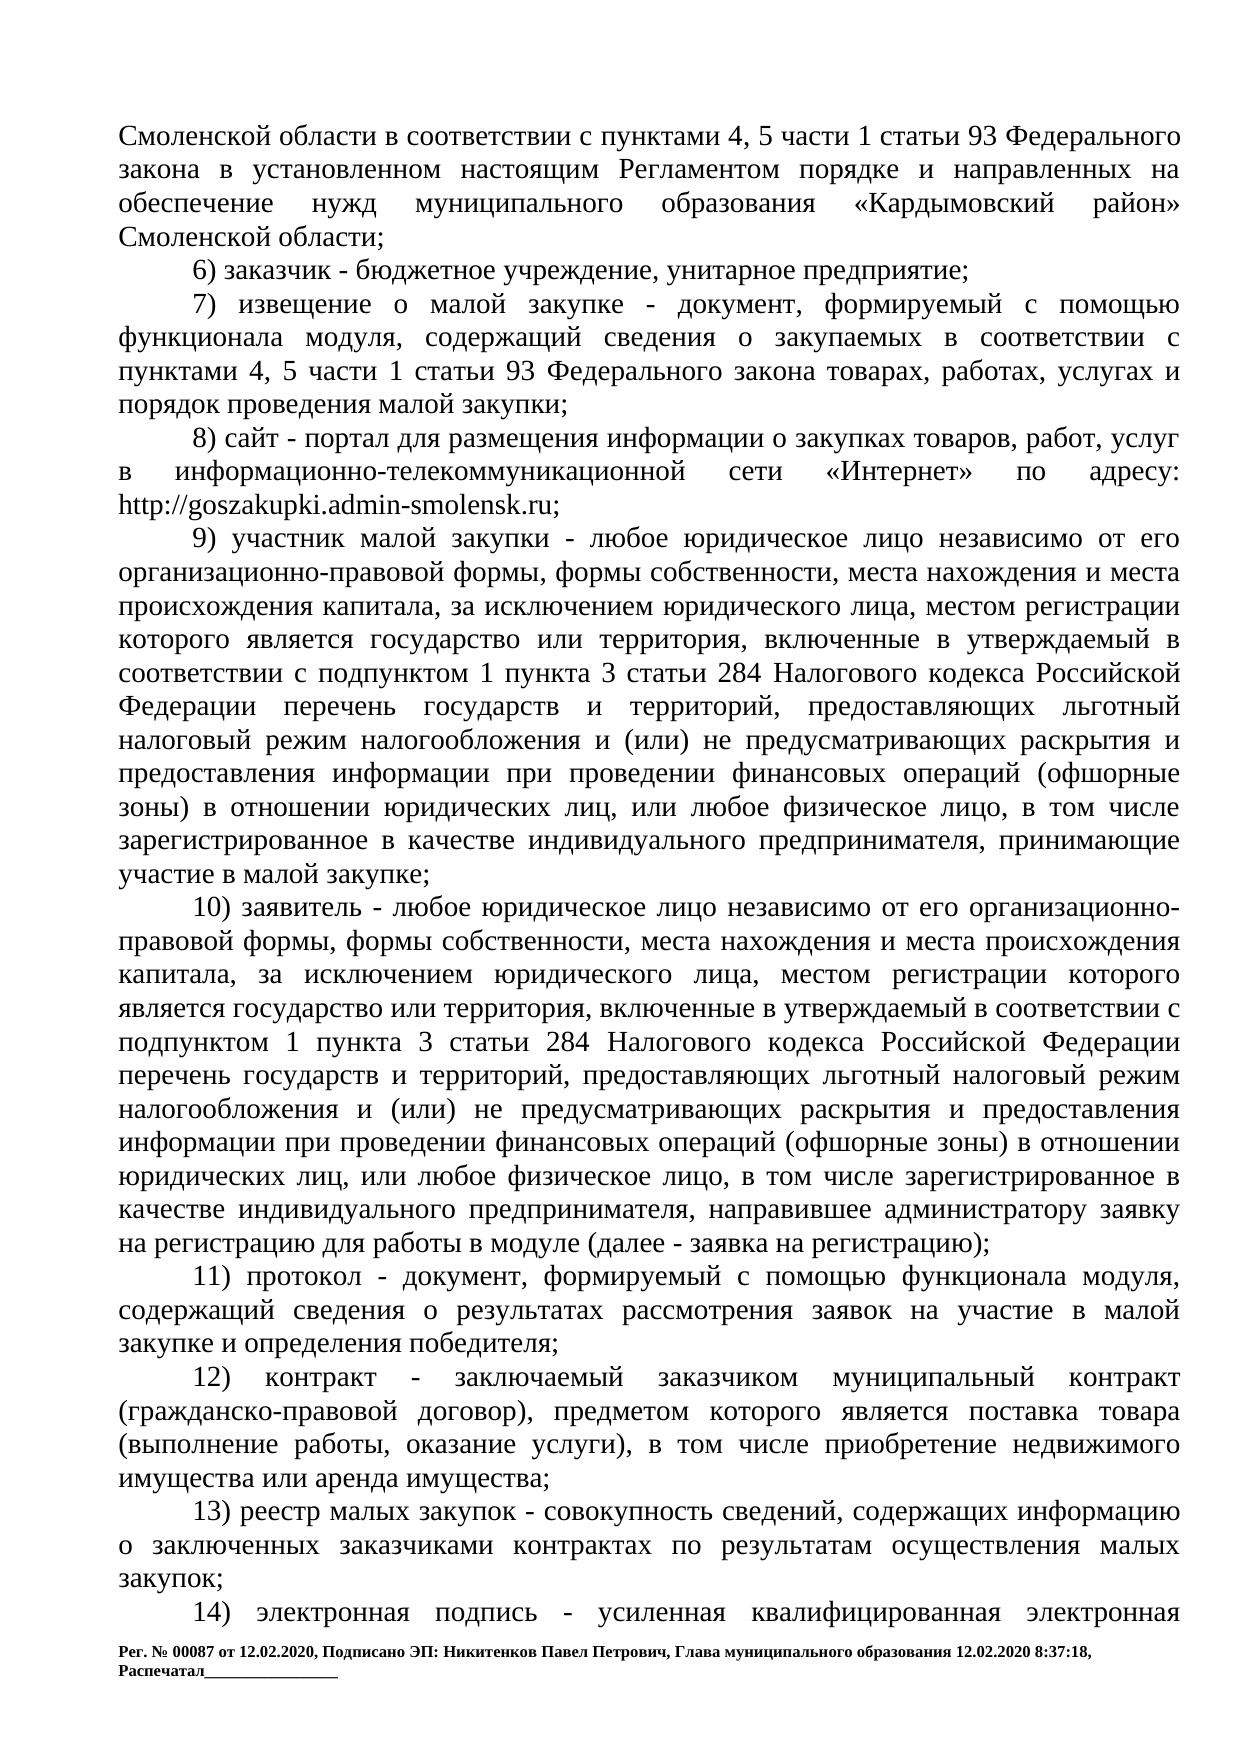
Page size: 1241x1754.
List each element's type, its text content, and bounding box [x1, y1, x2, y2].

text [118, 118, 1181, 252]
text 10) заявитель - любое юридическое лицо независимо от его организационно-правовой формы, формы собственности, места нахождения и места происхождения капитала, за исключением юридического лица, местом регистрации которого является государство или территория, включенные в утверждаемый в соответствии с подпунктом 1 пункта 3 статьи 284 Налогового кодекса Российской Федерации перечень государств и территорий, предоставляющих льготный налоговый режим налогообложения и (или) не предусматривающих раскрытия и предоставления информации при проведении финансовых операций (офшорные зоны) в отношении юридических лиц, или любое физическое лицо, в том числе зарегистрированное в качестве индивидуального предпринимателя, направившее администратору заявку на регистрацию для работы в модуле (далее - заявка на регистрацию); [118, 889, 1181, 1258]
text 9) участник малой закупки - любое юридическое лицо независимо от его организационно-правовой формы, формы собственности, места нахождения и места происхождения капитала, за исключением юридического лица, местом регистрации которого является государство или территория, включенные в утверждаемый в соответствии с подпунктом 1 пункта 3 статьи 284 Налогового кодекса Российской Федерации перечень государств и территорий, предоставляющих льготный налоговый режим налогообложения и (или) не предусматривающих раскрытия и предоставления информации при проведении финансовых операций (офшорные зоны) в отношении юридических лиц, или любое физическое лицо, в том числе зарегистрированное в качестве индивидуального предпринимателя, принимающие участие в малой закупке; [118, 521, 1181, 889]
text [118, 1594, 1181, 1627]
text 7) извещение о малой закупке - документ, формируемый с помощью функционала модуля, содержащий сведения о закупаемых в соответствии с пунктами 4, 5 части 1 статьи 93 Федерального закона товарах, работах, услугах и порядок проведения малой закупки; [118, 286, 1181, 420]
text 6) заказчик - бюджетное учреждение, унитарное предприятие; [118, 252, 1181, 286]
text 8) сайт - портал для размещения информации о закупках товаров, работ, услуг в информационно-телекоммуникационной сети «Интернет» по адресу: http://goszakupki.admin-smolensk.ru; [118, 420, 1181, 521]
text 11) протокол - документ, формируемый с помощью функционала модуля, содержащий сведения о результатах рассмотрения заявок на участие в малой закупке и определения победителя; [118, 1258, 1181, 1359]
text 12) контракт - заключаемый заказчиком муниципальный контракт (гражданско-правовой договор), предметом которого является поставка товара (выполнение работы, оказание услуги), в том числе приобретение недвижимого имущества или аренда имущества; [118, 1359, 1181, 1493]
text 13) реестр малых закупок - совокупность сведений, содержащих информацию о заключенных заказчиками контрактах по результатам осуществления малых закупок; [118, 1493, 1181, 1594]
